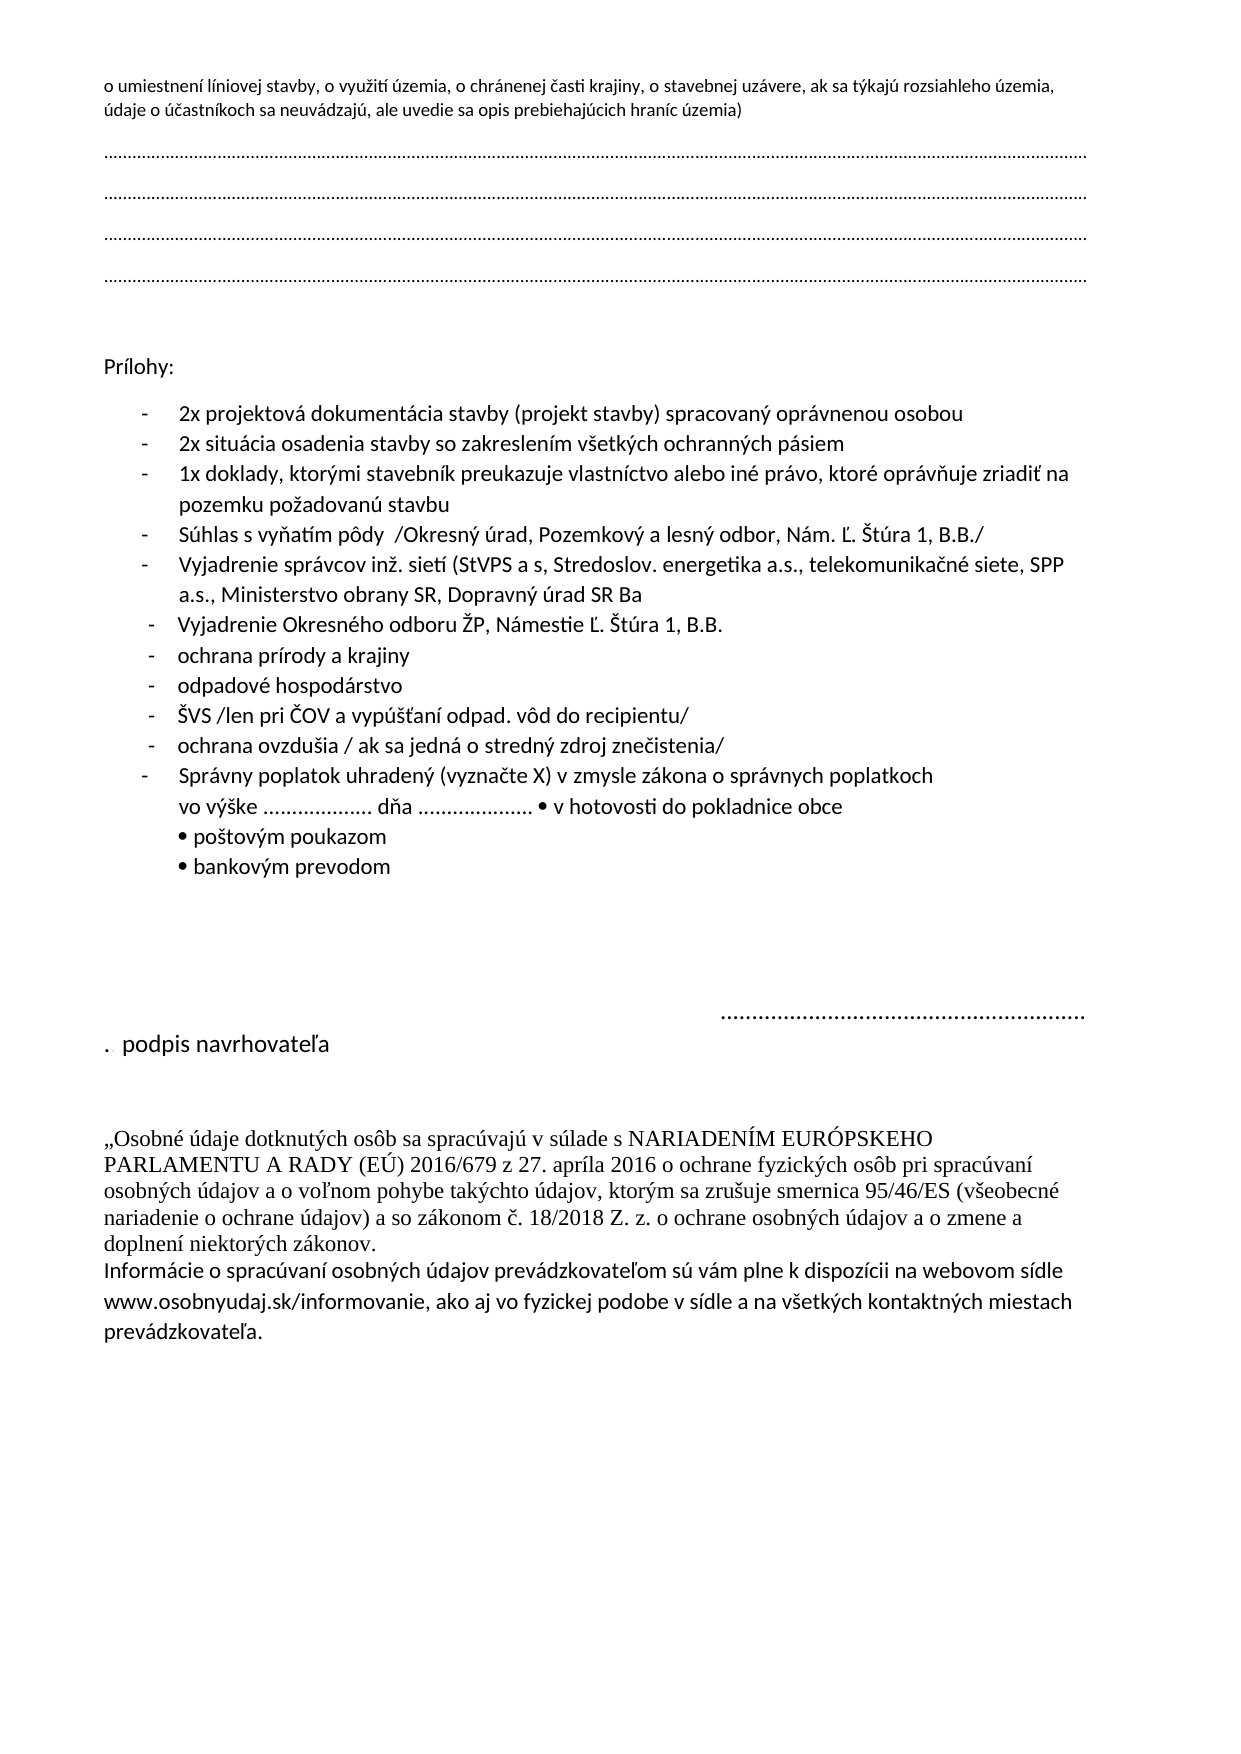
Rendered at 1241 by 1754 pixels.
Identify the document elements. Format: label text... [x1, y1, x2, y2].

list 2x situácia osadenia stavby so zakreslením všetkých ochranných pásiem [141, 429, 1093, 457]
text ............................................................ podpis navrhovateľa [103, 996, 1093, 1059]
text Prílohy: [103, 352, 1093, 380]
list odpadové hospodárstvo [148, 671, 1093, 699]
list ochrana ovzdušia / ak sa jedná o stredný zdroj znečistenia/ [148, 731, 1093, 759]
list vo výške ................... dňa .................... v hotovosti do pokladnice obce [178, 792, 1093, 820]
list Súhlas s vyňatím pôdy /Okresný úrad, Pozemkový a lesný odbor, Nám. Ľ. Štúra 1, B.B./ [141, 520, 1093, 548]
text Informácie o spracúvaní osobných údajov prevádzkovateľom sú vám plne k dispozícii na webovom sídle www.osobnyudaj.sk/informovanie, ako aj vo fyzickej podobe v sídle a na všetkých kontaktných miestach prevádzkovateľa. [103, 1257, 1093, 1345]
list 1x doklady, ktorými stavebník preukazuje vlastníctvo alebo iné právo, ktoré oprávňuje zriadiť na pozemku požadovanú stavbu [141, 459, 1093, 518]
text ................................................................................................................................................................................................................ [103, 264, 1093, 287]
list Správny poplatok uhradený (vyznačte X) v zmysle zákona o správnych poplatkoch [141, 762, 1093, 789]
text „Osobné údaje dotknutých osôb sa spracúvajú v súlade s NARIADENÍM EURÓPSKEHO PARLAMENTU A RADY (EÚ) 2016/679 z 27. apríla 2016 o ochrane fyzických osôb pri spracúvaní osobných údajov a o voľnom pohybe takýchto údajov, ktorým sa zrušuje smernica 95/46/ES (všeobecné nariadenie o ochrane údajov) a so zákonom č. 18/2018 Z. z. o ochrane osobných údajov a o zmene a doplnení niektorých zákonov. [103, 1125, 1093, 1257]
list bankovým prevodom [178, 852, 1093, 880]
text ................................................................................................................................................................................................................ [103, 181, 1093, 204]
text ................................................................................................................................................................................................................ [103, 223, 1093, 246]
list 2x projektová dokumentácia stavby (projekt stavby) spracovaný oprávnenou osobou [141, 399, 1093, 427]
list ŠVS /len pri ČOV a vypúšťaní odpad. vôd do recipientu/ [148, 701, 1093, 729]
list Vyjadrenie Okresného odboru ŽP, Námestie Ľ. Štúra 1, B.B. [148, 611, 1093, 638]
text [103, 74, 1093, 121]
list poštovým poukazom [178, 822, 1093, 850]
text ................................................................................................................................................................................................................ [103, 140, 1093, 163]
list Vyjadrenie správcov inž. sietí (StVPS a s, Stredoslov. energetika a.s., telekomunikačné siete, SPP a.s., Ministerstvo obrany SR, Dopravný úrad SR Ba [141, 550, 1093, 608]
list ochrana prírody a krajiny [148, 641, 1093, 669]
